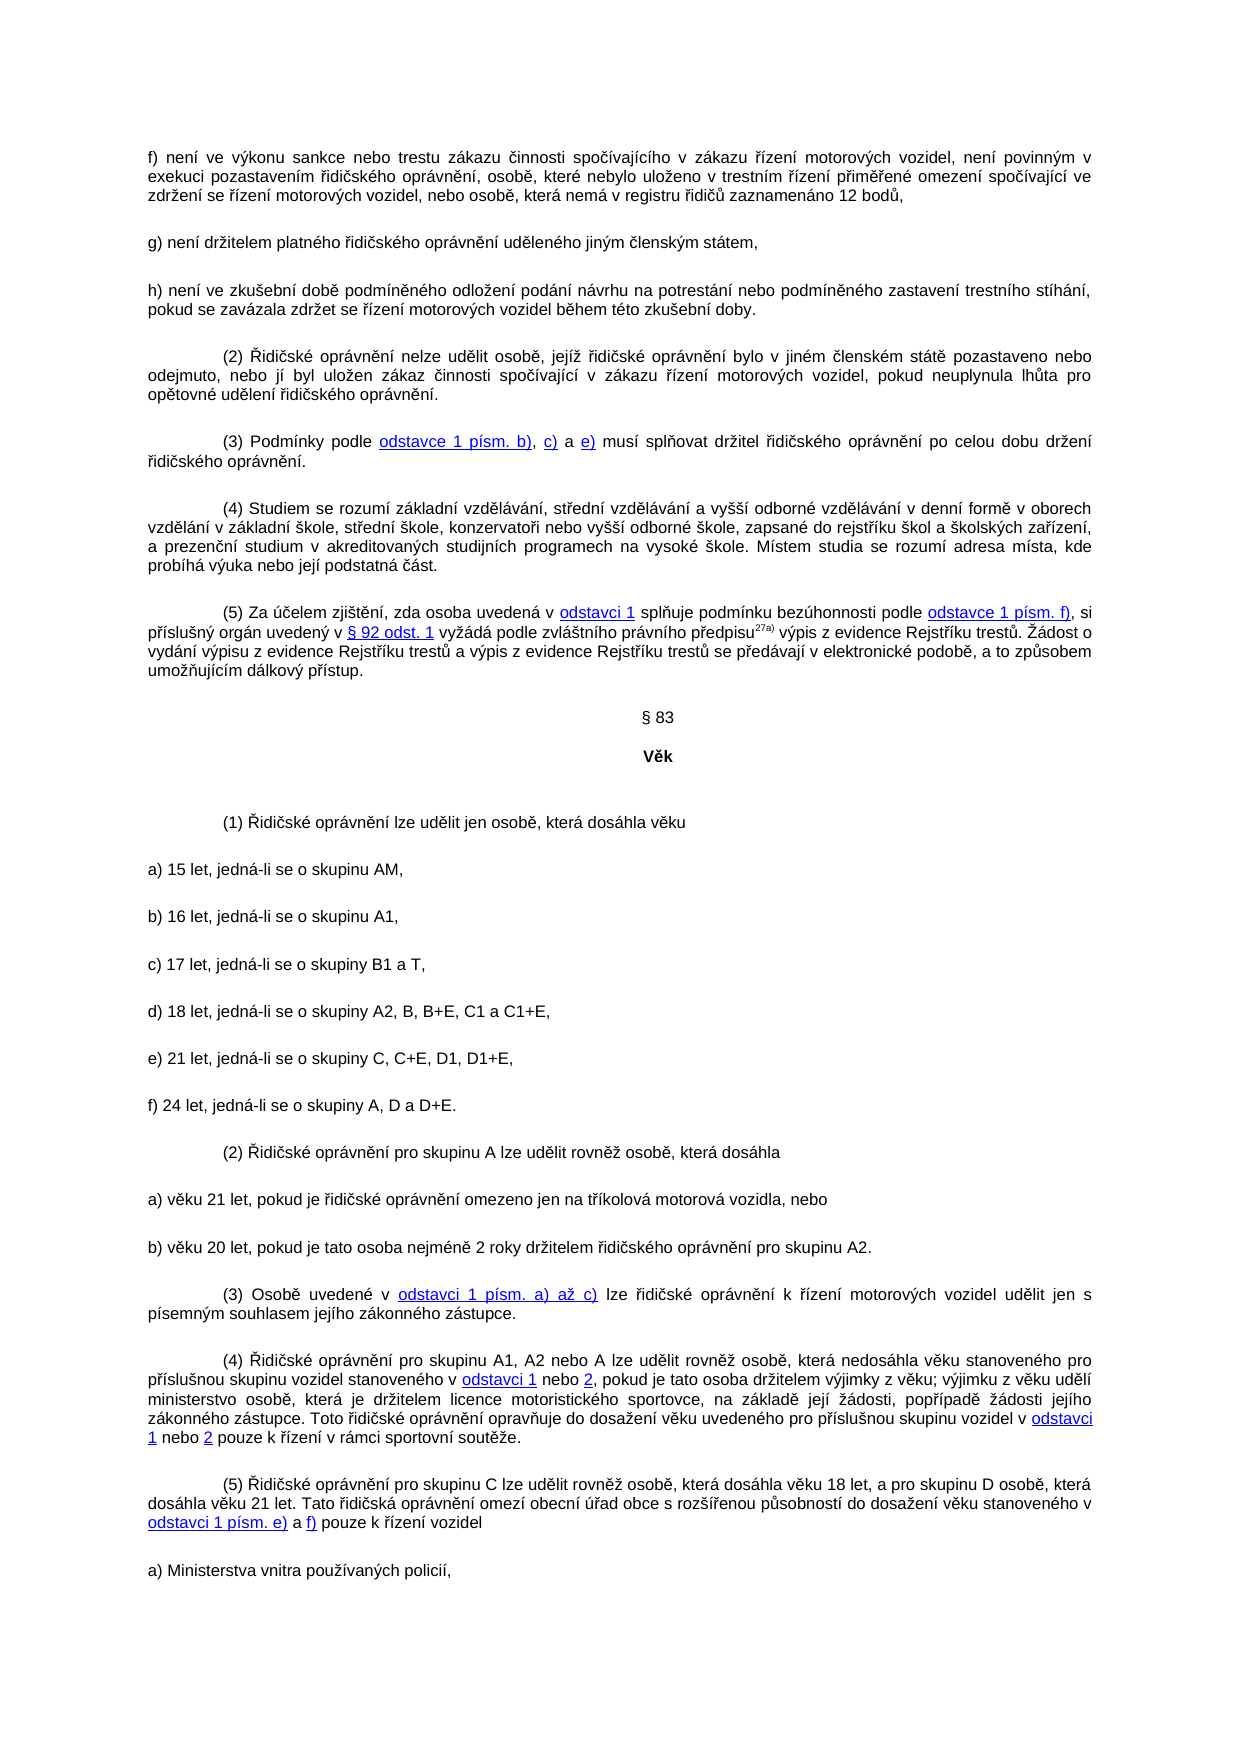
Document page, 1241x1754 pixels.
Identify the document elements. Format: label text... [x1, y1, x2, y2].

text (3) Osobě uvedené v odstavci 1 písm. a) až c) lze řidičské oprávnění k řízení motorových vozidel udělit jen s písemným souhlasem jejího zákonného zástupce. [148, 1284, 1092, 1323]
text e) 21 let, jedná-li se o skupiny C, C+E, D1, D1+E, [148, 1049, 1092, 1068]
text g) není držitelem platného řidičského oprávnění uděleného jiným členským státem, [148, 233, 1092, 252]
text b) věku 20 let, pokud je tato osoba nejméně 2 roky držitelem řidičského oprávnění pro skupinu A2. [148, 1237, 1092, 1257]
text d) 18 let, jedná-li se o skupiny A2, B, B+E, C1 a C1+E, [148, 1001, 1092, 1021]
text (5) Za účelem zjištění, zda osoba uvedená v odstavci 1 splňuje podmínku bezúhonnosti podle odstavce 1 písm. f), si příslušný orgán uvedený v § 92 odst. 1 vyžádá podle zvláštního právního předpisu27a) výpis z evidence Rejstříku trestů. Žádost o vydání výpisu z evidence Rejstříku trestů a výpis z evidence Rejstříku trestů se předávají v elektronické podobě, a to způsobem umožňujícím dálkový přístup. [148, 603, 1092, 680]
text (1) Řidičské oprávnění lze udělit jen osobě, která dosáhla věku [148, 813, 1092, 832]
text (2) Řidičské oprávnění pro skupinu A lze udělit rovněž osobě, která dosáhla [148, 1143, 1092, 1162]
text f) 24 let, jedná-li se o skupiny A, D a D+E. [148, 1096, 1092, 1115]
text c) 17 let, jedná-li se o skupiny B1 a T, [148, 954, 1092, 973]
text Věk [148, 746, 1092, 766]
text (2) Řidičské oprávnění nelze udělit osobě, jejíž řidičské oprávnění bylo v jiném členském státě pozastaveno nebo odejmuto, nebo jí byl uložen zákaz činnosti spočívající v zákazu řízení motorových vozidel, pokud neuplynula lhůta pro opětovné udělení řidičského oprávnění. [148, 347, 1092, 404]
text (3) Podmínky podle odstavce 1 písm. b), c) a e) musí splňovat držitel řidičského oprávnění po celou dobu držení řidičského oprávnění. [148, 432, 1092, 471]
text a) 15 let, jedná-li se o skupinu AM, [148, 860, 1092, 879]
text f) není ve výkonu sankce nebo trestu zákazu činnosti spočívajícího v zákazu řízení motorových vozidel, není povinným v exekuci pozastavením řidičského oprávnění, osobě, které nebylo uloženo v trestním řízení přiměřené omezení spočívající ve zdržení se řízení motorových vozidel, nebo osobě, která nemá v registru řidičů zaznamenáno 12 bodů, [148, 148, 1092, 205]
text § 83 [148, 708, 1092, 727]
text (5) Řidičské oprávnění pro skupinu C lze udělit rovněž osobě, která dosáhla věku 18 let, a pro skupinu D osobě, která dosáhla věku 21 let. Tato řidičská oprávnění omezí obecní úřad obce s rozšířenou působností do dosažení věku stanoveného v odstavci 1 písm. e) a f) pouze k řízení vozidel [148, 1475, 1092, 1532]
text b) 16 let, jedná-li se o skupinu A1, [148, 907, 1092, 926]
text (4) Studiem se rozumí základní vzdělávání, střední vzdělávání a vyšší odborné vzdělávání v denní formě v oborech vzdělání v základní škole, střední škole, konzervatoři nebo vyšší odborné škole, zapsané do rejstříku škol a školských zařízení, a prezenční studium v akreditovaných studijních programech na vysoké škole. Místem studia se rozumí adresa místa, kde probíhá výuka nebo její podstatná část. [148, 499, 1092, 575]
text (4) Řidičské oprávnění pro skupinu A1, A2 nebo A lze udělit rovněž osobě, která nedosáhla věku stanoveného pro příslušnou skupinu vozidel stanoveného v odstavci 1 nebo 2, pokud je tato osoba držitelem výjimky z věku; výjimku z věku udělí ministerstvo osobě, která je držitelem licence motoristického sportovce, na základě její žádosti, popřípadě žádosti jejího zákonného zástupce. Toto řidičské oprávnění opravňuje do dosažení věku uvedeného pro příslušnou skupinu vozidel v odstavci 1 nebo 2 pouze k řízení v rámci sportovní soutěže. [148, 1351, 1092, 1447]
text h) není ve zkušební době podmíněného odložení podání návrhu na potrestání nebo podmíněného zastavení trestního stíhání, pokud se zavázala zdržet se řízení motorových vozidel během této zkušební doby. [148, 280, 1092, 319]
text a) věku 21 let, pokud je řidičské oprávnění omezeno jen na tříkolová motorová vozidla, nebo [148, 1190, 1092, 1209]
text a) Ministerstva vnitra používaných policií, [148, 1560, 1092, 1579]
